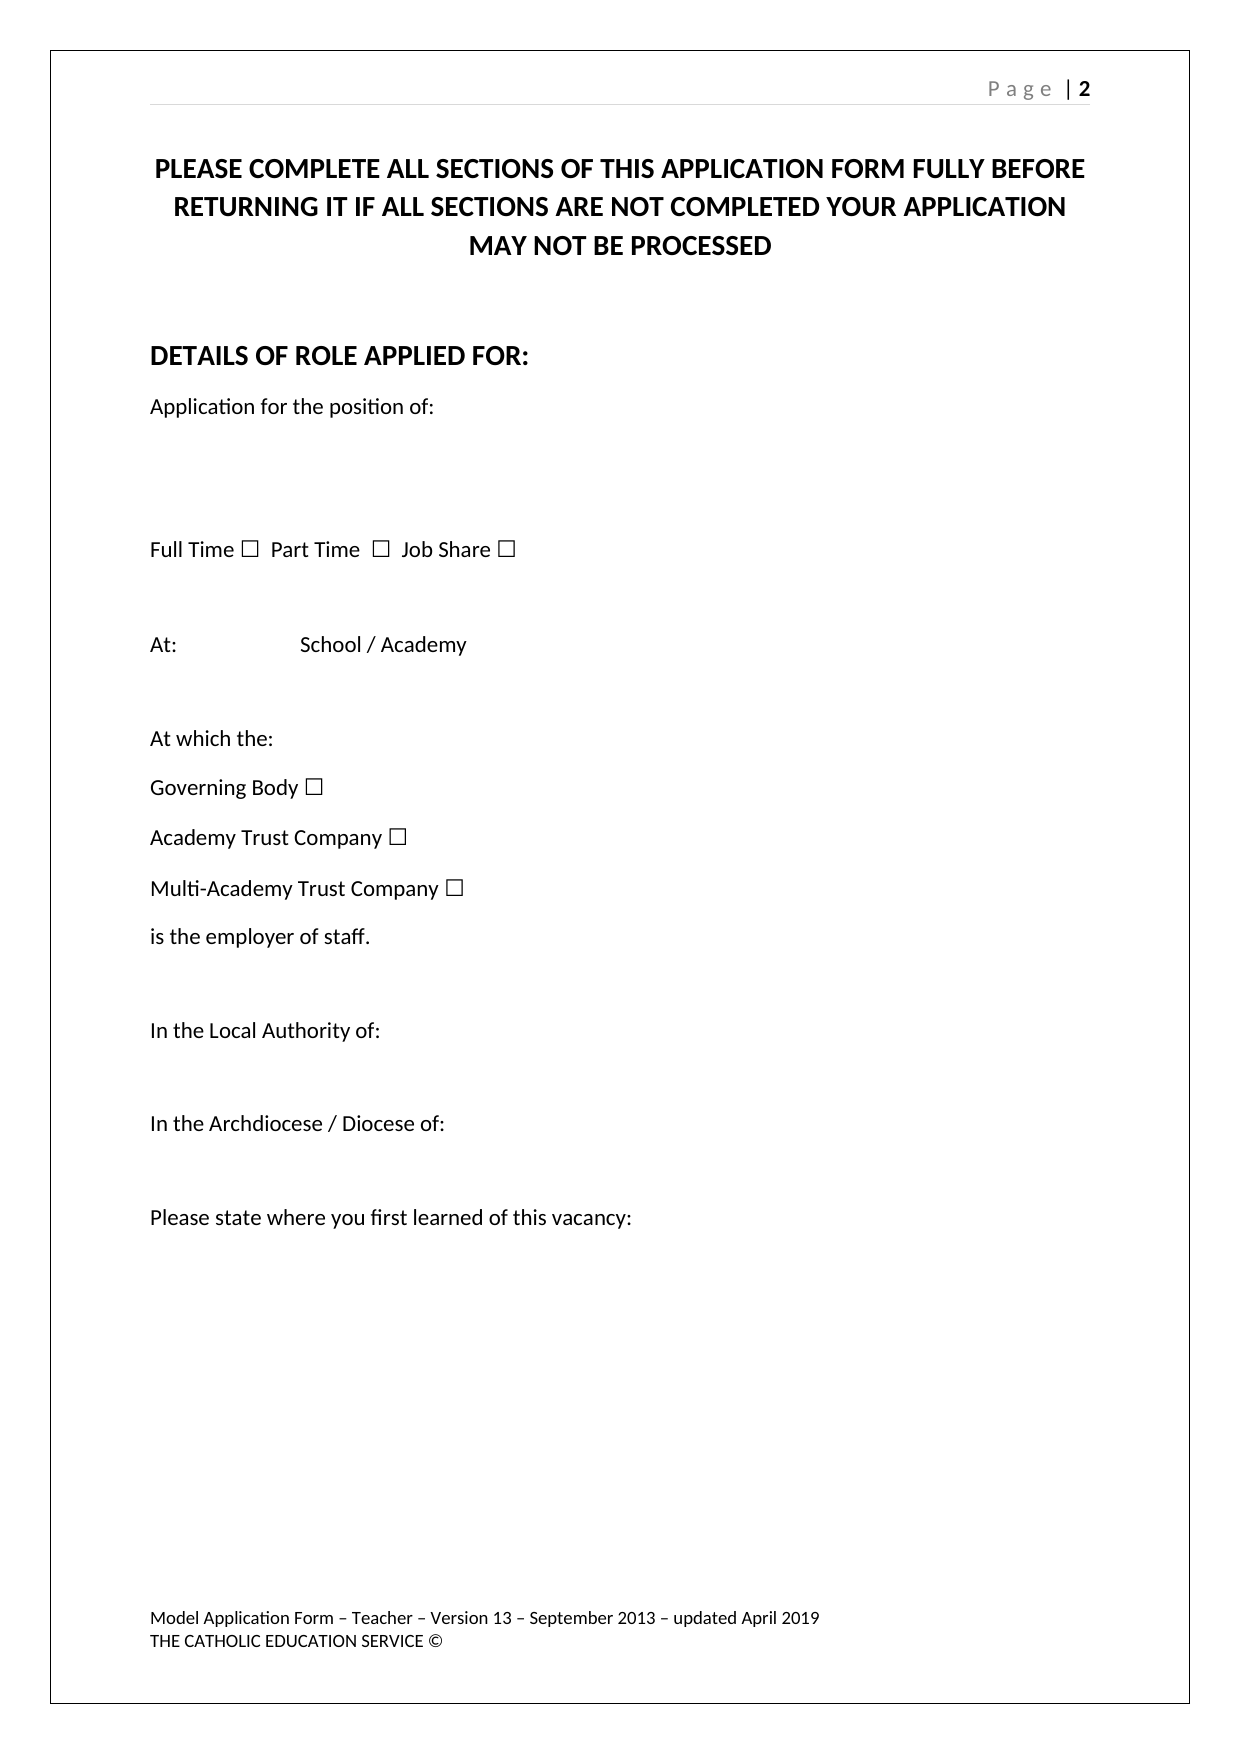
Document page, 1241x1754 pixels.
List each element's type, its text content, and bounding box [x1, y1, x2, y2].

text Academy Trust Company [150, 821, 1090, 852]
text In the Archdiocese / Diocese of: [150, 1109, 1090, 1137]
text PLEASE COMPLETE ALL SECTIONS OF THIS APPLICATION FORM FULLY BEFORE RETURNING IT IF ALL SECTIONS ARE NOT COMPLETED YOUR APPLICATION MAY NOT BE PROCESSED [150, 150, 1090, 262]
text At which the: [150, 724, 1090, 752]
text Full Time Part Time Job Share [150, 533, 1090, 564]
text At: School / Academy [150, 630, 1090, 658]
text Governing Body [150, 771, 1090, 802]
text Multi-Academy Trust Company [150, 872, 1090, 903]
text In the Local Authority of: [150, 1016, 1090, 1044]
text DETAILS OF ROLE APPLIED FOR: [150, 337, 1090, 373]
text Please state where you first learned of this vacancy: [150, 1203, 1090, 1231]
text is the employer of staff. [150, 922, 1090, 950]
text Application for the position of: [150, 392, 1090, 420]
